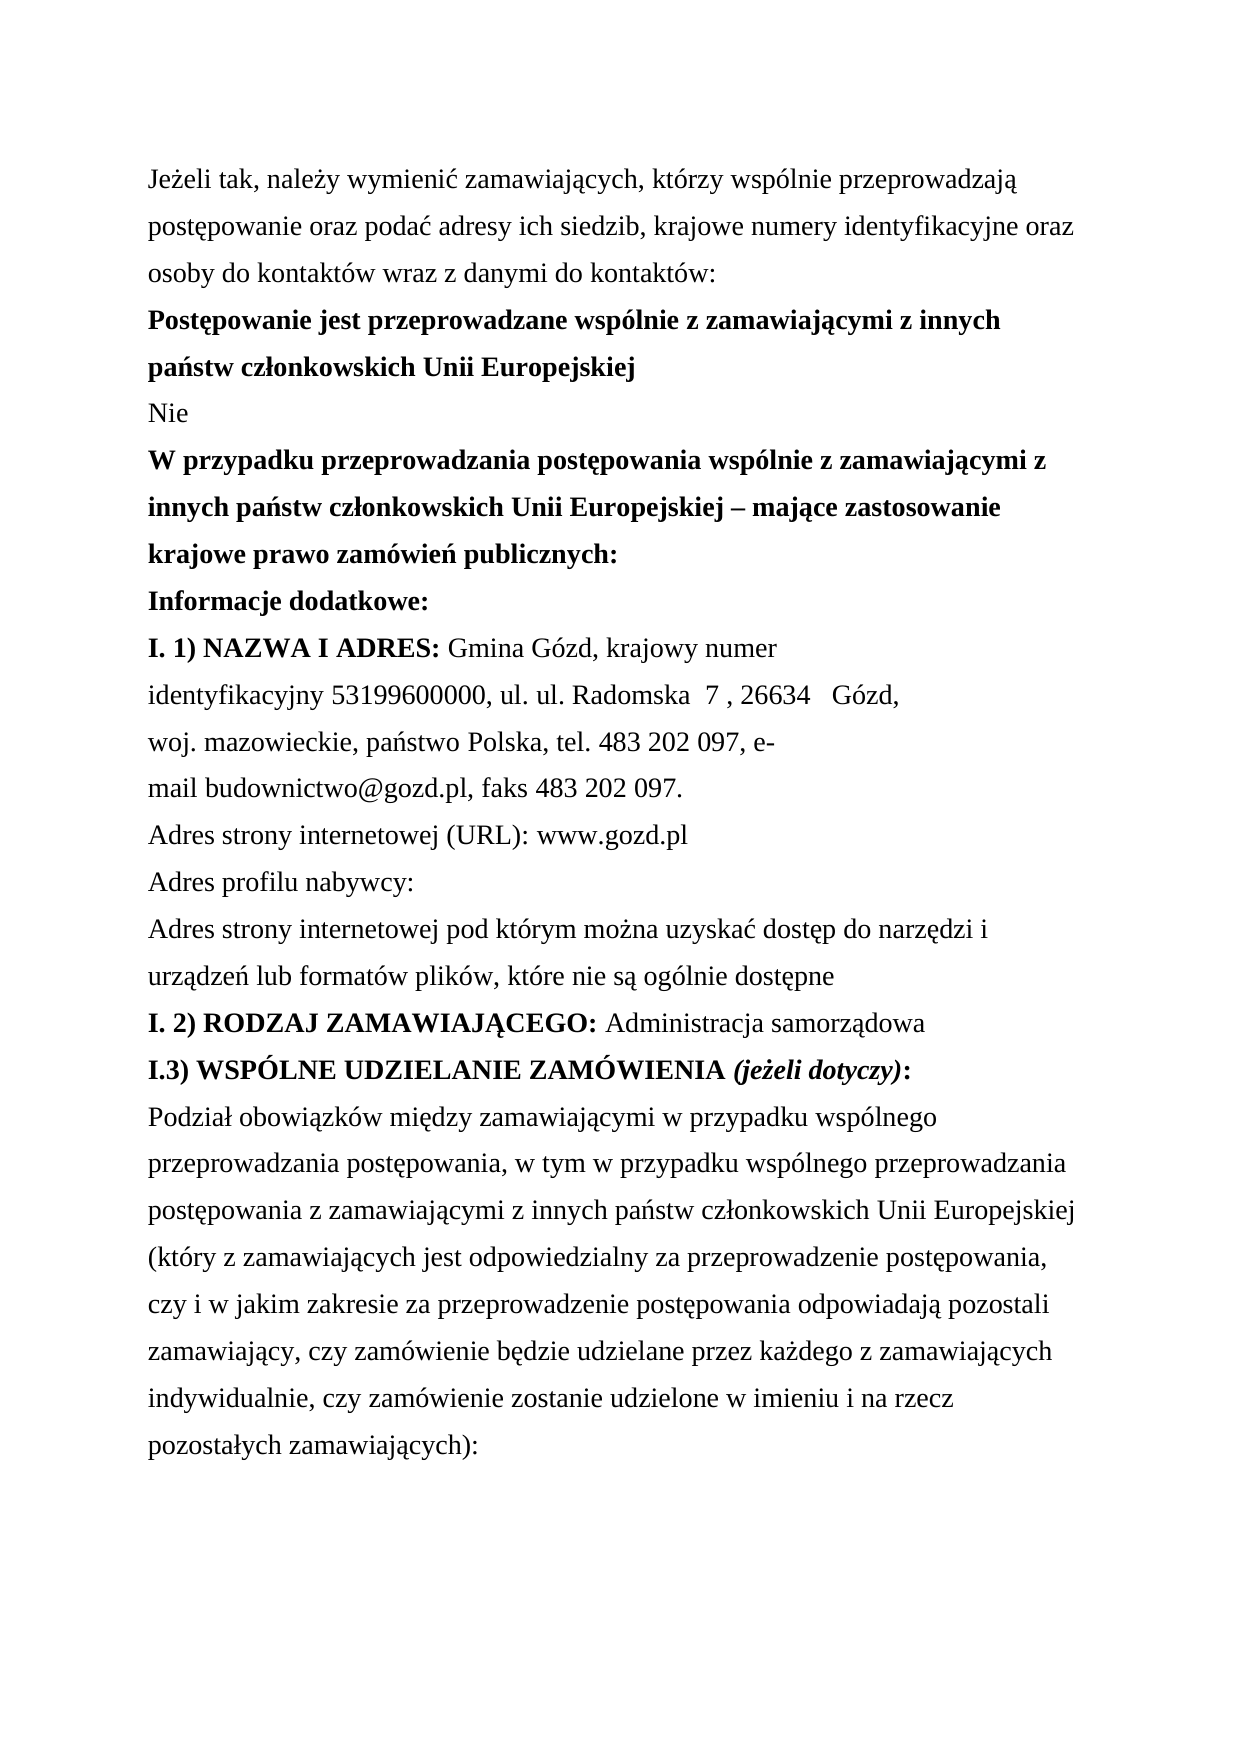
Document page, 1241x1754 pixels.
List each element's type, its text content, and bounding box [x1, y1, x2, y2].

text Podział obowiązków między zamawiającymi w przypadku wspólnego przeprowadzania postępowania, w tym w przypadku wspólnego przeprowadzania postępowania z zamawiającymi z innych państw członkowskich Unii Europejskiej (który z zamawiających jest odpowiedzialny za przeprowadzenie postępowania, czy i w jakim zakresie za przeprowadzenie postępowania odpowiadają pozostali zamawiający, czy zamówienie będzie udzielane przez każdego z zamawiających indywidualnie, czy zamówienie zostanie udzielone w imieniu i na rzecz pozostałych zamawiających): [148, 1085, 1093, 1507]
text I. 2) RODZAJ ZAMAWIAJĄCEGO: Administracja samorządowa I.3) WSPÓLNE UDZIELANIE ZAMÓWIENIA (jeżeli dotyczy): [148, 991, 1093, 1085]
text I. 1) NAZWA I ADRES: Gmina Gózd, krajowy numer identyfikacyjny 53199600000, ul. ul. Radomska 7 , 26634 Gózd, woj. mazowieckie, państwo Polska, tel. 483 202 097, e-mail budownictwo@gozd.pl, faks 483 202 097. Adres strony internetowej (URL): www.gozd.pl Adres profilu nabywcy: Adres strony internetowej pod którym można uzyskać dostęp do narzędzi i urządzeń lub formatów plików, które nie są ogólnie dostępne [148, 616, 1093, 991]
text W przypadku przeprowadzania postępowania wspólnie z zamawiającymi z innych państw członkowskich Unii Europejskiej – mające zastosowanie krajowe prawo zamówień publicznych: Informacje dodatkowe: [148, 429, 1093, 616]
text Nie [148, 382, 1093, 429]
text Jeżeli tak, należy wymienić zamawiających, którzy wspólnie przeprowadzają postępowanie oraz podać adresy ich siedzib, krajowe numery identyfikacyjne oraz osoby do kontaktów wraz z danymi do kontaktów: Postępowanie jest przeprowadzane wspólnie z zamawiającymi z innych państw członkowskich Unii Europejskiej [148, 148, 1093, 382]
